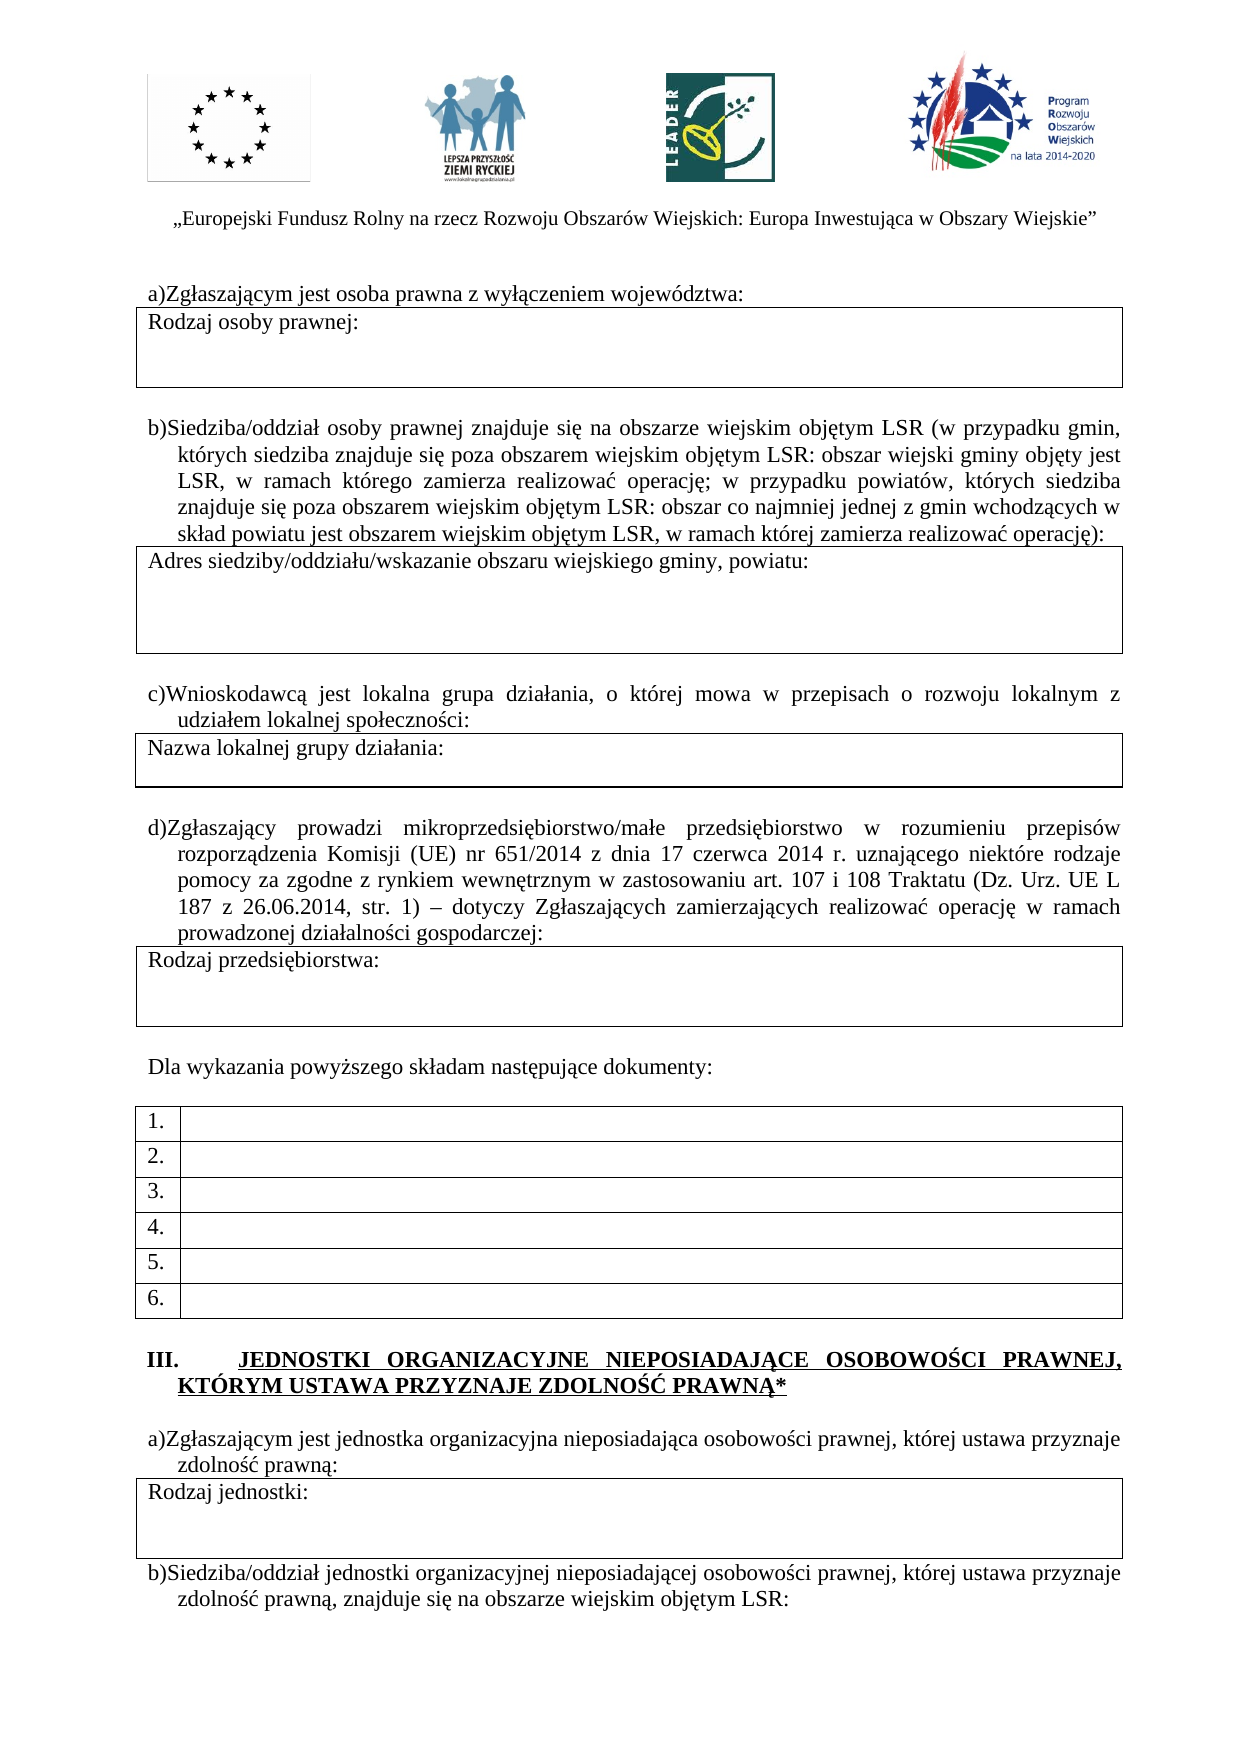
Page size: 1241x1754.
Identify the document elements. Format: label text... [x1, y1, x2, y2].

table_cell [181, 1142, 1122, 1177]
table_header Rodzaj osoby prawnej: [137, 308, 1122, 387]
list Wnioskodawcą jest lokalna grupa działania, o której mowa w przepisach o rozwoju lokalnym z udziałem lokalnej społeczności: [148, 680, 1122, 733]
table_cell [181, 1213, 1122, 1247]
table_header Rodzaj jednostki: [137, 1479, 1122, 1557]
table_cell 2. [136, 1142, 180, 1177]
table_cell 4. [136, 1213, 180, 1247]
list Zgłaszającym jest osoba prawna z wyłączeniem województwa: [148, 280, 1122, 307]
table_header [181, 1107, 1122, 1141]
text Dla wykazania powyższego składam następujące dokumenty: [148, 1053, 1122, 1079]
table_cell [181, 1284, 1122, 1318]
list Siedziba/oddział osoby prawnej znajduje się na obszarze wiejskim objętym LSR (w przypadku gmin, których siedziba znajduje się poza obszarem wiejskim objętym LSR: obszar wiejski gminy objęty jest LSR, w ramach którego zamierza realizować operację; w przypadku powiatów, których siedziba znajduje się poza obszarem wiejskim objętym LSR: obszar co najmniej jednej z gmin wchodzących w skład powiatu jest obszarem wiejskim objętym LSR, w ramach której zamierza realizować operację): [148, 414, 1122, 546]
table_header 1. [136, 1107, 180, 1141]
table_cell [181, 1178, 1122, 1212]
picture [147, 74, 311, 182]
table_header Adres siedziby/oddziału/wskazanie obszaru wiejskiego gminy, powiatu: [137, 547, 1122, 652]
list Siedziba/oddział jednostki organizacyjnej nieposiadającej osobowości prawnej, której ustawa przyznaje zdolność prawną, znajduje się na obszarze wiejskim objętym LSR: [148, 1559, 1122, 1611]
table_header Rodzaj przedsiębiorstwa: [137, 947, 1122, 1026]
picture [666, 73, 775, 182]
table_header Nazwa lokalnej grupy działania: [136, 734, 1122, 786]
picture [424, 75, 526, 182]
table_cell 6. [136, 1284, 180, 1318]
list Zgłaszający prowadzi mikroprzedsiębiorstwo/małe przedsiębiorstwo w rozumieniu przepisów rozporządzenia Komisji (UE) nr 651/2014 z dnia 17 czerwca 2014 r. uznającego niektóre rodzaje pomocy za zgodne z rynkiem wewnętrznym w zastosowaniu art. 107 i 108 Traktatu (Dz. Urz. UE L 187 z 26.06.2014, str. 1) – dotyczy Zgłaszających zamierzających realizować operację w ramach prowadzonej działalności gospodarczej: [148, 814, 1122, 946]
picture [899, 44, 1110, 182]
list JEDNOSTKI ORGANIZACYJNE NIEPOSIADAJĄCE OSOBOWOŚCI PRAWNEJ, KTÓRYM USTAWA PRZYZNAJE ZDOLNOŚĆ PRAWNĄ* [146, 1346, 1122, 1398]
list Zgłaszającym jest jednostka organizacyjna nieposiadająca osobowości prawnej, której ustawa przyznaje zdolność prawną: [148, 1425, 1122, 1477]
table_cell 5. [136, 1249, 180, 1283]
table_cell [181, 1249, 1122, 1283]
table_cell 3. [136, 1178, 180, 1212]
